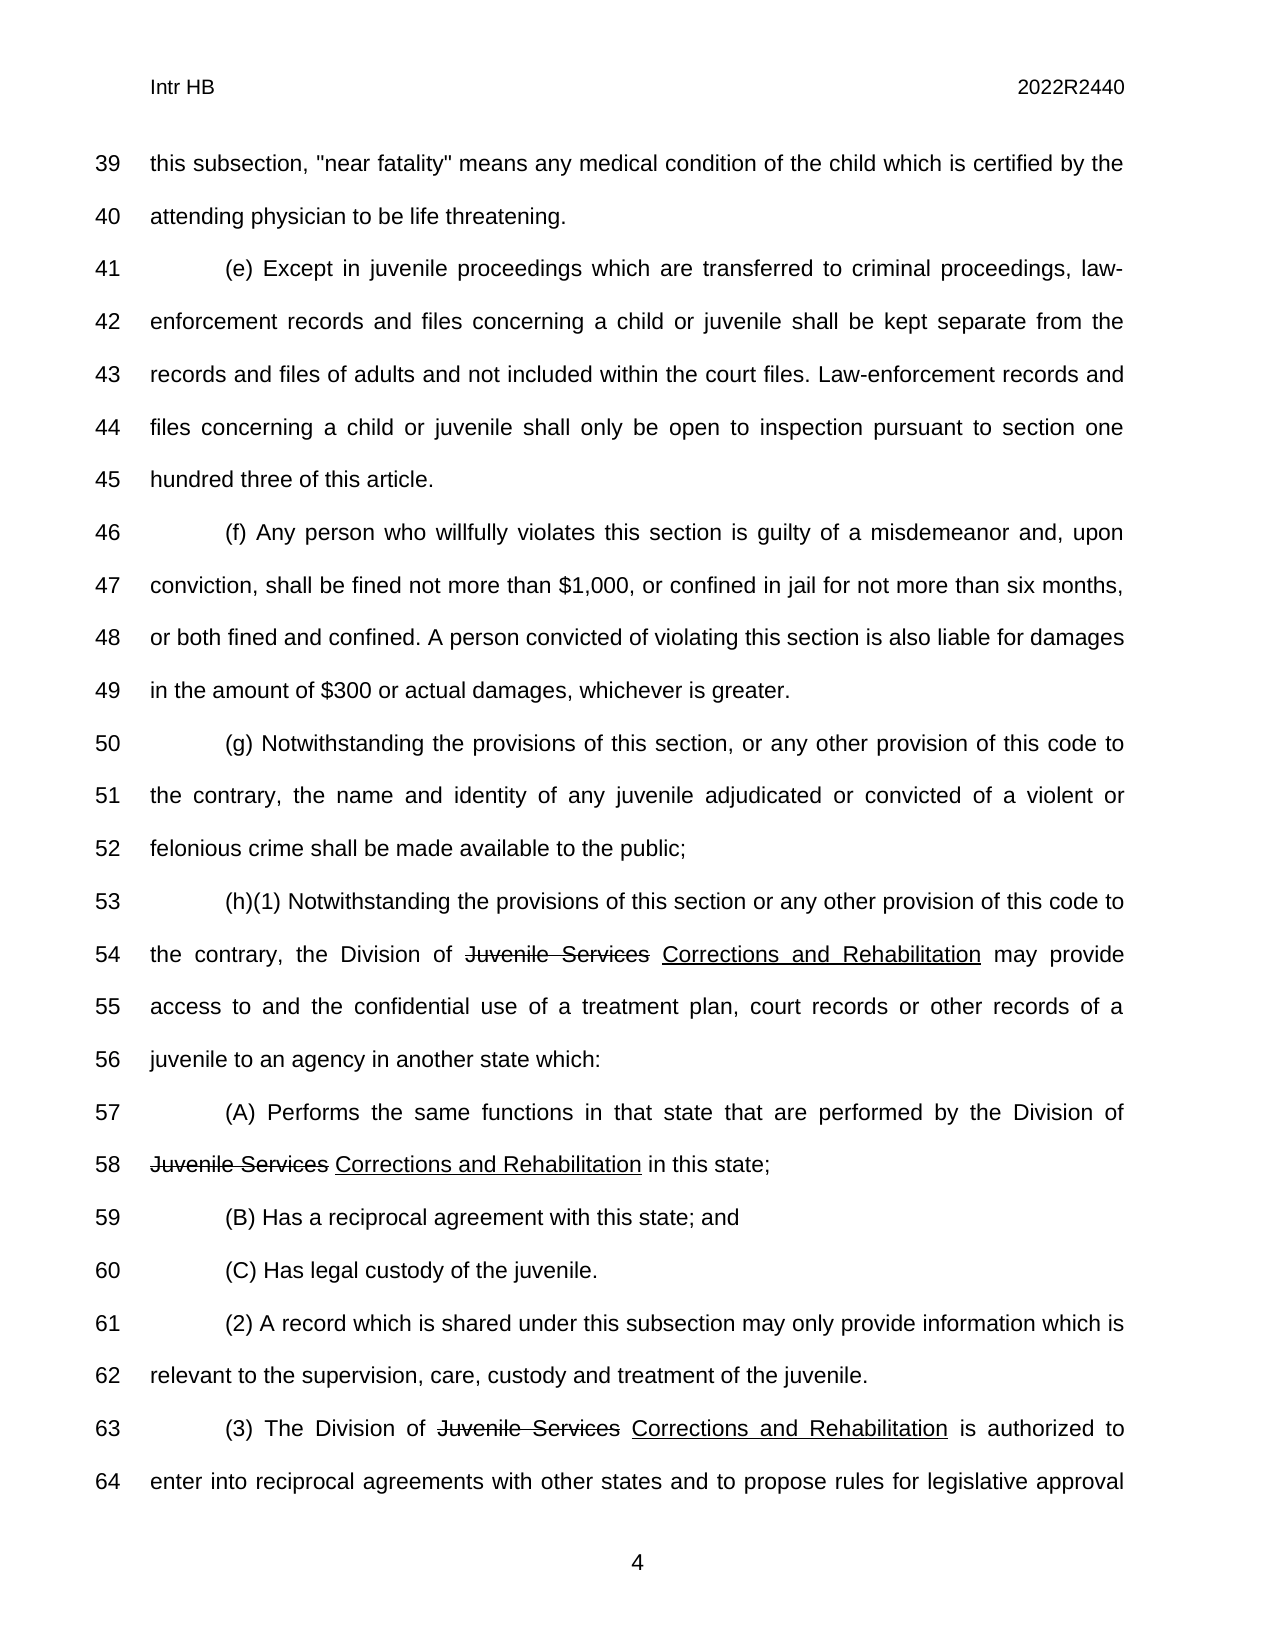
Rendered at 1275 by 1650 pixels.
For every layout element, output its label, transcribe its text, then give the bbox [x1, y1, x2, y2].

text (f) Any person who willfully violates this section is guilty of a misdemeanor and, upon conviction, shall be fined not more than $1,000, or confined in jail for not more than six months, or both fined and confined. A person convicted of violating this section is also liable for damages in the amount of $300 or actual damages, whichever is greater. [150, 519, 1125, 703]
text (A) Performs the same functions in that state that are performed by the Division of Juvenile Services Corrections and Rehabilitation in this state; [150, 1099, 1125, 1178]
text (e) Except in juvenile proceedings which are transferred to criminal proceedings, law-enforcement records and files concerning a child or juvenile shall be kept separate from the records and files of adults and not included within the court files. Law-enforcement records and files concerning a child or juvenile shall only be open to inspection pursuant to section one hundred three of this article. [150, 255, 1125, 493]
text (B) Has a reciprocal agreement with this state; and [150, 1204, 1125, 1231]
text (C) Has legal custody of the juvenile. [150, 1257, 1125, 1283]
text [150, 1415, 1125, 1494]
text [150, 150, 1125, 229]
text (g) Notwithstanding the provisions of this section, or any other provision of this code to the contrary, the name and identity of any juvenile adjudicated or convicted of a violent or felonious crime shall be made available to the public; [150, 730, 1125, 862]
text (2) A record which is shared under this subsection may only provide information which is relevant to the supervision, care, custody and treatment of the juvenile. [150, 1309, 1125, 1389]
text (h)(1) Notwithstanding the provisions of this section or any other provision of this code to the contrary, the Division of Juvenile Services Corrections and Rehabilitation may provide access to and the confidential use of a treatment plan, court records or other records of a juvenile to an agency in another state which: [150, 888, 1125, 1072]
